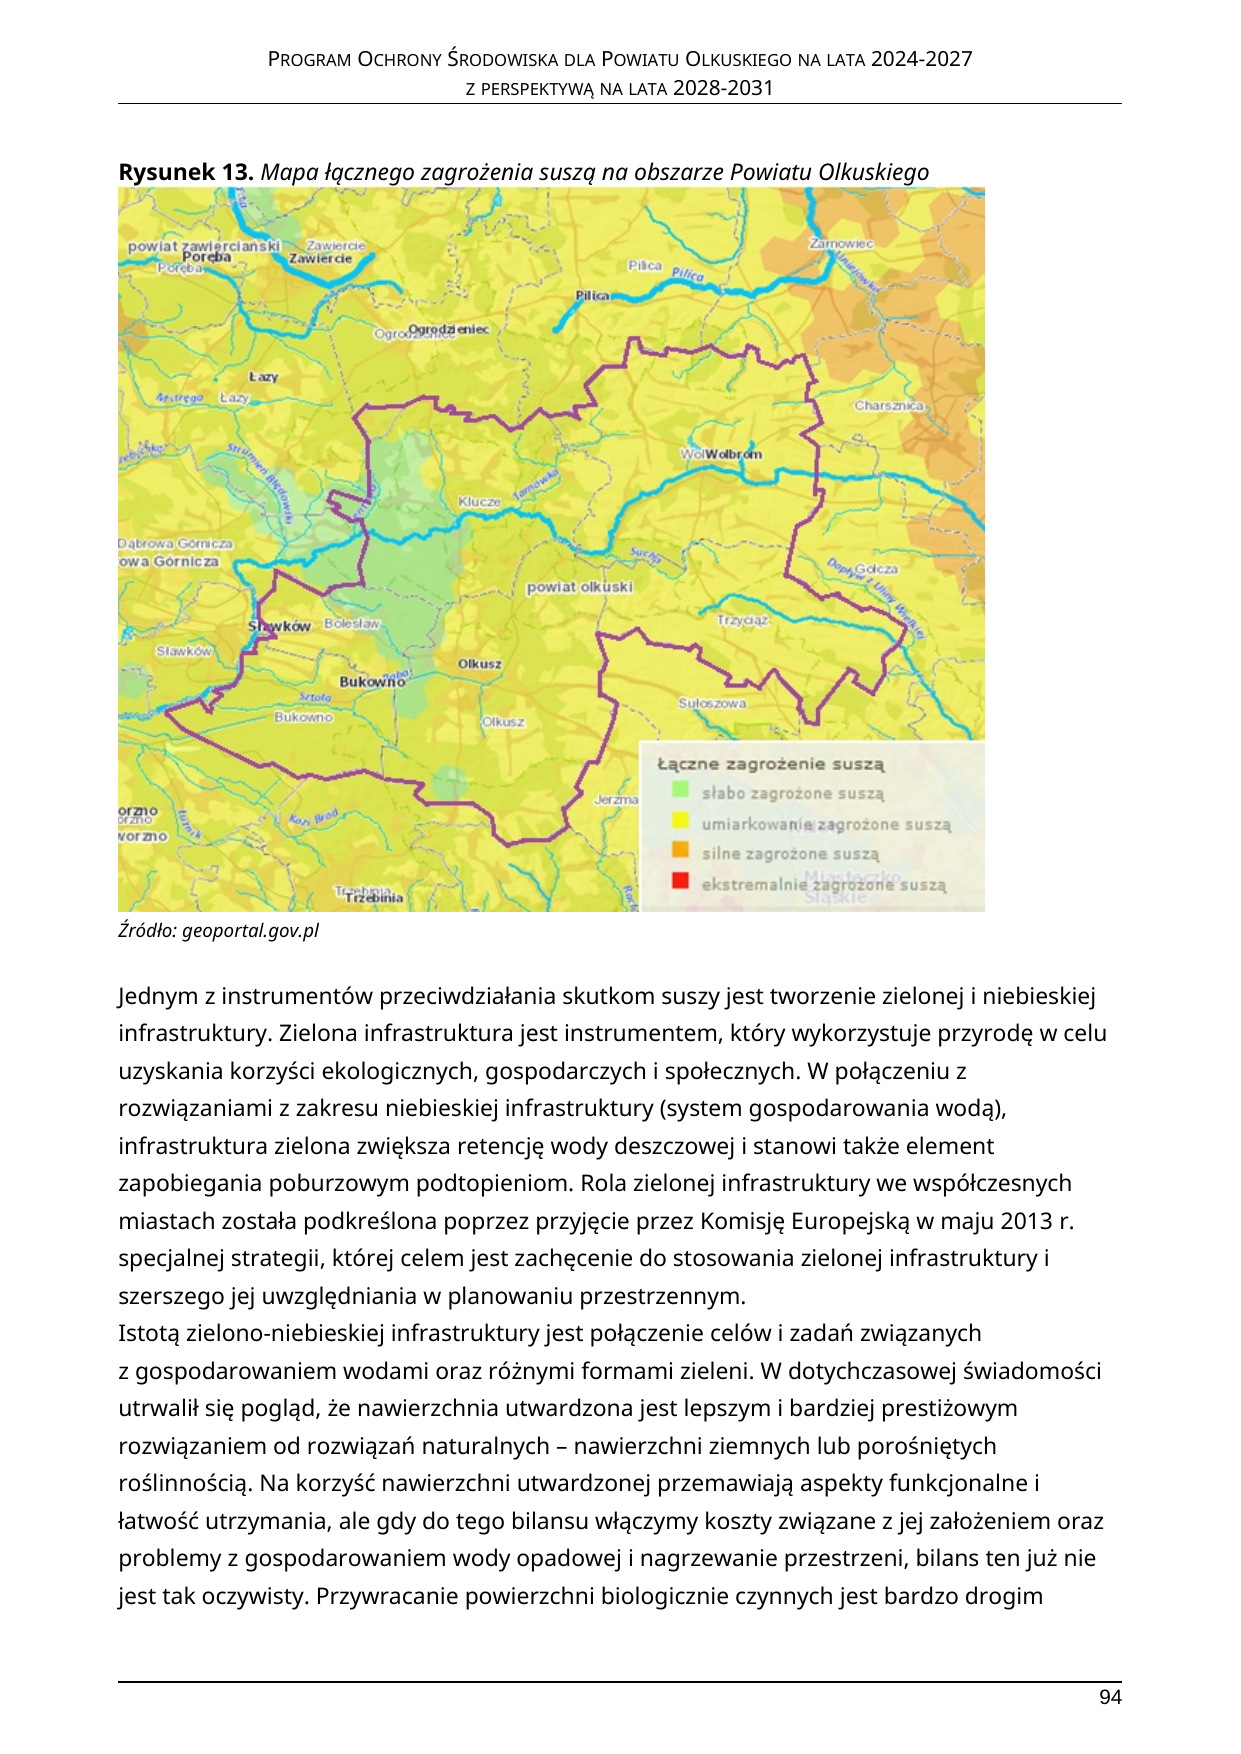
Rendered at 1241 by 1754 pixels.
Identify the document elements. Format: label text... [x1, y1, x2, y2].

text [118, 1317, 1122, 1611]
text Jednym z instrumentów przeciwdziałania skutkom suszy jest tworzenie zielonej i niebieskiej infrastruktury. Zielona infrastruktura jest instrumentem, który wykorzystuje przyrodę w celu uzyskania korzyści ekologicznych, gospodarczych i społecznych. W połączeniu z rozwiązaniami z zakresu niebieskiej infrastruktury (system gospodarowania wodą), infrastruktura zielona zwiększa retencję wody deszczowej i stanowi także element zapobiegania poburzowym podtopieniom. Rola zielonej infrastruktury we współczesnych miastach została podkreślona poprzez przyjęcie przez Komisję Europejską w maju 2013 r. specjalnej strategii, której celem jest zachęcenie do stosowania zielonej infrastruktury i szerszego jej uwzględniania w planowaniu przestrzennym. [118, 980, 1122, 1311]
picture [118, 186, 986, 912]
text Rysunek 13. Mapa łącznego zagrożenia suszą na obszarze Powiatu Olkuskiego [118, 156, 1122, 187]
text Źródło: geoportal.gov.pl [118, 917, 1122, 942]
